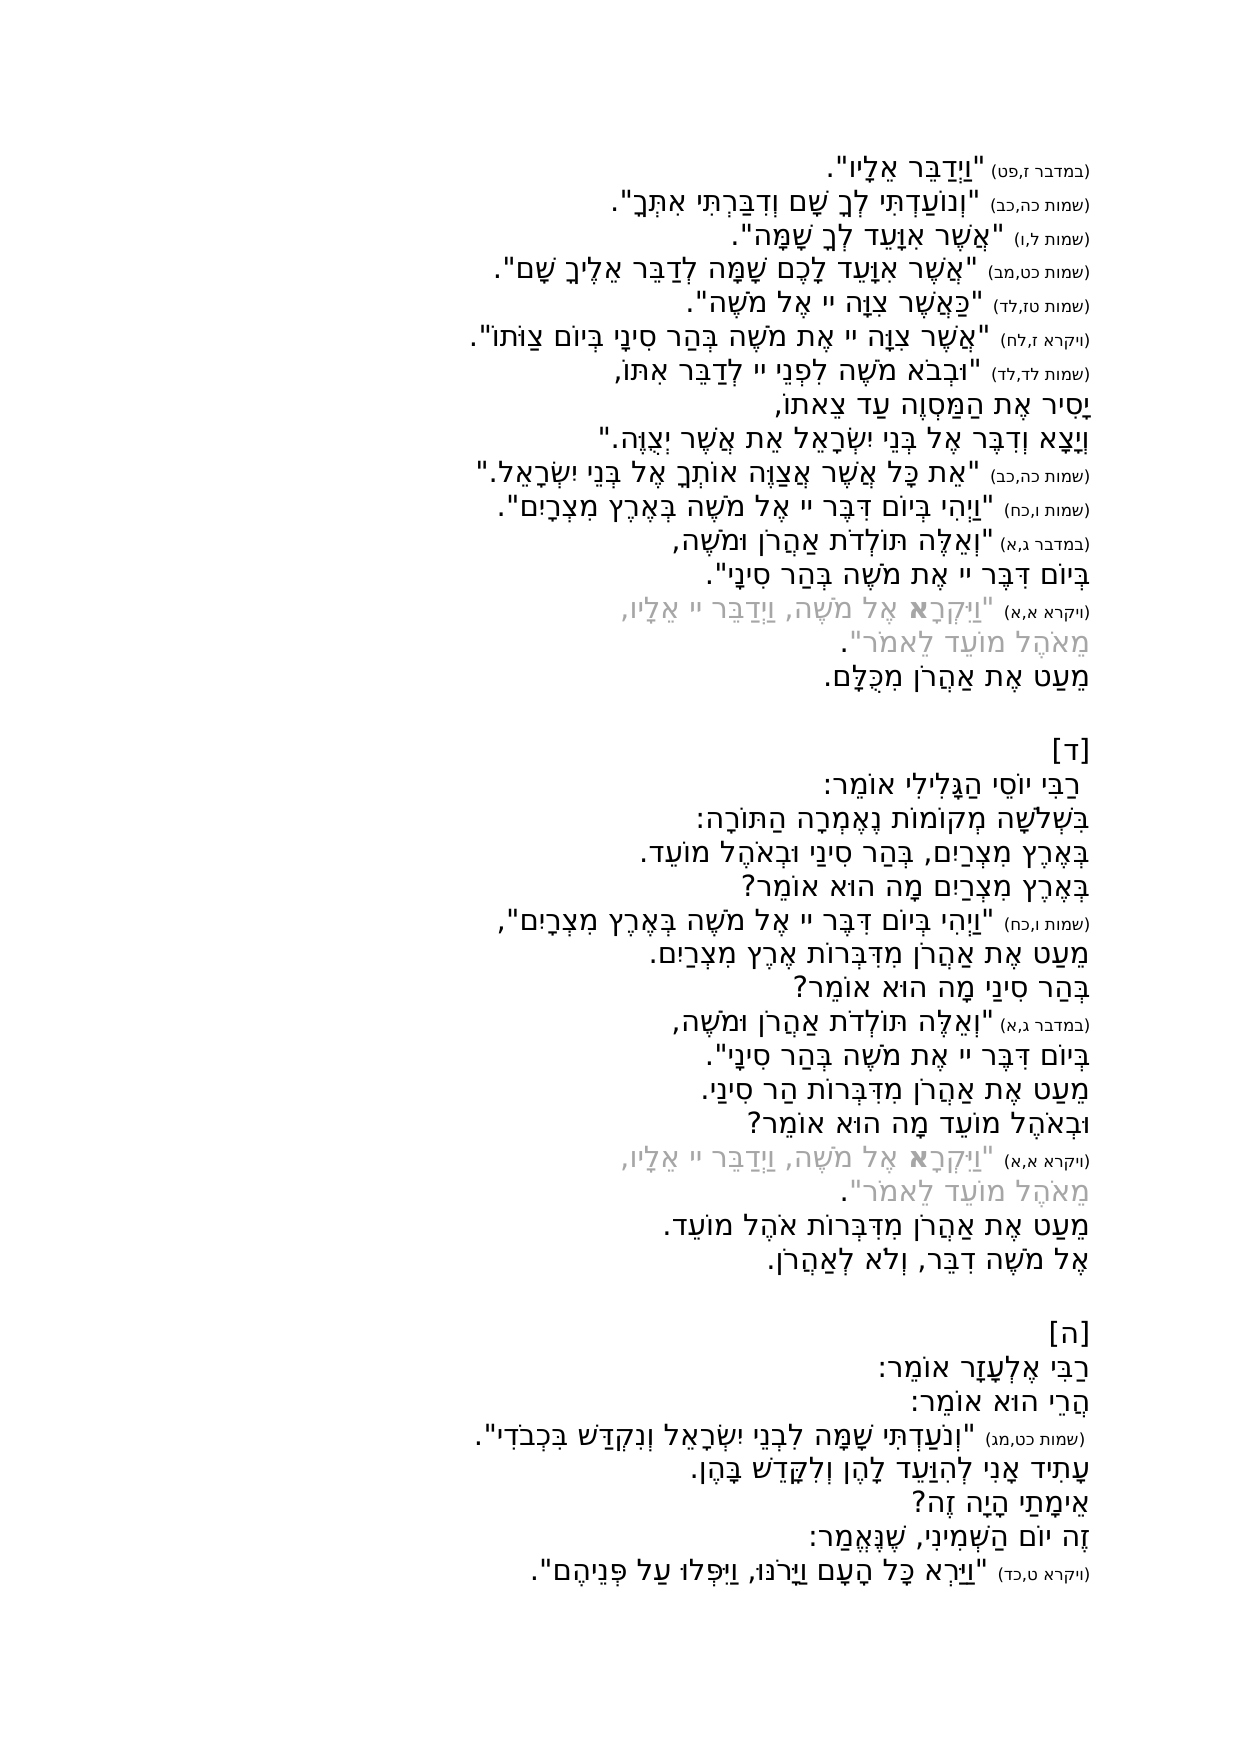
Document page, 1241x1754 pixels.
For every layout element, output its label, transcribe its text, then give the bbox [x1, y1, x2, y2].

text הֲרֵי הוּא אוֹמֵר: [150, 1384, 1090, 1418]
text (שמות ו,כח) "וַיְהִי בְּיוֹם דִּבֶּר יי אֶל מֹשֶׁה בְּאֶרֶץ מִצְרָיִם", [150, 903, 1090, 937]
text (במדבר ג,א) "וְאֵלֶּה תּוֹלְדֹת אַהֲרֹן וּמֹשֶׁה, [150, 523, 1090, 557]
text (שמות כה,כב) "אֵת כָּל אֲשֶׁר אֲצַוֶּה אוֹתְךָ אֶל בְּנֵי יִשְׂרָאֵל." [150, 456, 1090, 489]
text רַבִּי אֶלְעָזָר אוֹמֵר: [150, 1350, 1090, 1384]
text מֵאֹהֶל מוֹעֵד לֵאמֹר". [150, 1174, 1090, 1208]
text בְּיוֹם דִּבֶּר יי אֶת מֹשֶׁה בְּהַר סִינָי". [150, 557, 1090, 591]
text בִּשְׁלֹשָׁה מְקוֹמוֹת נֶאֶמְרָה הַתּוֹרָה: [150, 801, 1090, 835]
text זֶה יוֹם הַשְּׁמִינִי, שֶׁנֶּאֱמַר: [150, 1520, 1090, 1554]
text בְּהַר סִינַי מָה הוּא אוֹמֵר? [150, 971, 1090, 1005]
text מֵאֹהֶל מוֹעֵד לֵאמֹר". [150, 625, 1090, 659]
text (ויקרא ז,לח) "אֲשֶׁר צִוָּה יי אֶת מֹשֶׁה בְּהַר סִינָי בְּיוֹם צַוֹּתוֹ". [150, 320, 1090, 354]
text (שמות כט,מג) "וְנֹעַדְתִּי שָׁמָּה לִבְנֵי יִשְׂרָאֵל וְנִקְדַּשׁ בִּכְבֹדִי". [150, 1418, 1090, 1452]
text (שמות ו,כח) "וַיְהִי בְּיוֹם דִּבֶּר יי אֶל מֹשֶׁה בְּאֶרֶץ מִצְרָיִם". [150, 489, 1090, 523]
text (ויקרא א,א) "וַיִּקְרָא אֶל מֹשֶׁה, וַיְדַבֵּר יי אֵלָיו, [150, 1141, 1090, 1174]
text (שמות כה,כב) "וְנוֹעַדְתִּי לְךָ שָׁם וְדִבַּרְתִּי אִתְּךָ". [150, 184, 1090, 218]
text בְּיוֹם דִּבֶּר יי אֶת מֹשֶׁה בְּהַר סִינָי". [150, 1039, 1090, 1073]
text מֵעַט אֶת אַהֲרֹן מִדִּבְּרוֹת הַר סִינַי. [150, 1073, 1090, 1107]
text בְּאֶרֶץ מִצְרַיִם, בְּהַר סִינַי וּבְאֹהֶל מוֹעֵד. [150, 835, 1090, 869]
text (שמות ל,ו) "אֲשֶׁר אִוָּעֵד לְךָ שָׁמָּה". [150, 218, 1090, 252]
text מֵעַט אֶת אַהֲרֹן מִדִּבְּרוֹת אֶרֶץ מִצְרַיִם. [150, 937, 1090, 971]
text מֵעַט אֶת אַהֲרֹן מִכֻּלָּם. [150, 659, 1090, 693]
text (שמות כט,מב) "אֲשֶׁר אִוָּעֵד לָכֶם שָׁמָּה לְדַבֵּר אֵלֶיךָ שָׁם". [150, 252, 1090, 286]
text (שמות לד,לד) "וּבְבֹא מֹשֶׁה לִפְנֵי יי לְדַבֵּר אִתּוֹ, [150, 354, 1090, 388]
text וְיָצָא וְדִבֶּר אֶל בְּנֵי יִשְׂרָאֵל אֵת אֲשֶׁר יְצֻוֶּה." [150, 422, 1090, 456]
text אֵימָתַי הָיָה זֶה? [150, 1486, 1090, 1520]
text (במדבר ג,א) "וְאֵלֶּה תּוֹלְדֹת אַהֲרֹן וּמֹשֶׁה, [150, 1005, 1090, 1039]
text [ד] [150, 733, 1090, 767]
text עָתִיד אָנִי לְהִוַּעֵד לָהֶן וְלִקָּדֵשׁ בָּהֶן. [150, 1452, 1090, 1486]
text (ויקרא א,א) "וַיִּקְרָא אֶל מֹשֶׁה, וַיְדַבֵּר יי אֵלָיו, [150, 591, 1090, 625]
text רַבִּי יוֹסֵי הַגָּלִילִי אוֹמֵר: [150, 767, 1090, 801]
text מֵעַט אֶת אַהֲרֹן מִדִּבְּרוֹת אֹהֶל מוֹעֵד. [150, 1208, 1090, 1242]
text (במדבר ז,פט) "וַיְדַבֵּר אֵלָיו". [150, 150, 1090, 184]
text יָסִיר אֶת הַמַּסְוֶה עַד צֵאתוֹ, [150, 388, 1090, 422]
text [ה] [150, 1316, 1090, 1350]
text (ויקרא ט,כד) "וַיַּרְא כָּל הָעָם וַיָּרֹנּוּ, וַיִּפְּלוּ עַל פְּנֵיהֶם". [150, 1554, 1090, 1588]
text אֶל מֹשֶׁה דִבֵּר, וְלֹא לְאַהֲרֹן. [150, 1242, 1090, 1276]
text וּבְאֹהֶל מוֹעֵד מָה הוּא אוֹמֵר? [150, 1107, 1090, 1141]
text בְּאֶרֶץ מִצְרַיִם מָה הוּא אוֹמֵר? [150, 869, 1090, 903]
text (שמות טז,לד) "כַּאֲשֶׁר צִוָּה יי אֶל מֹשֶׁה". [150, 286, 1090, 320]
